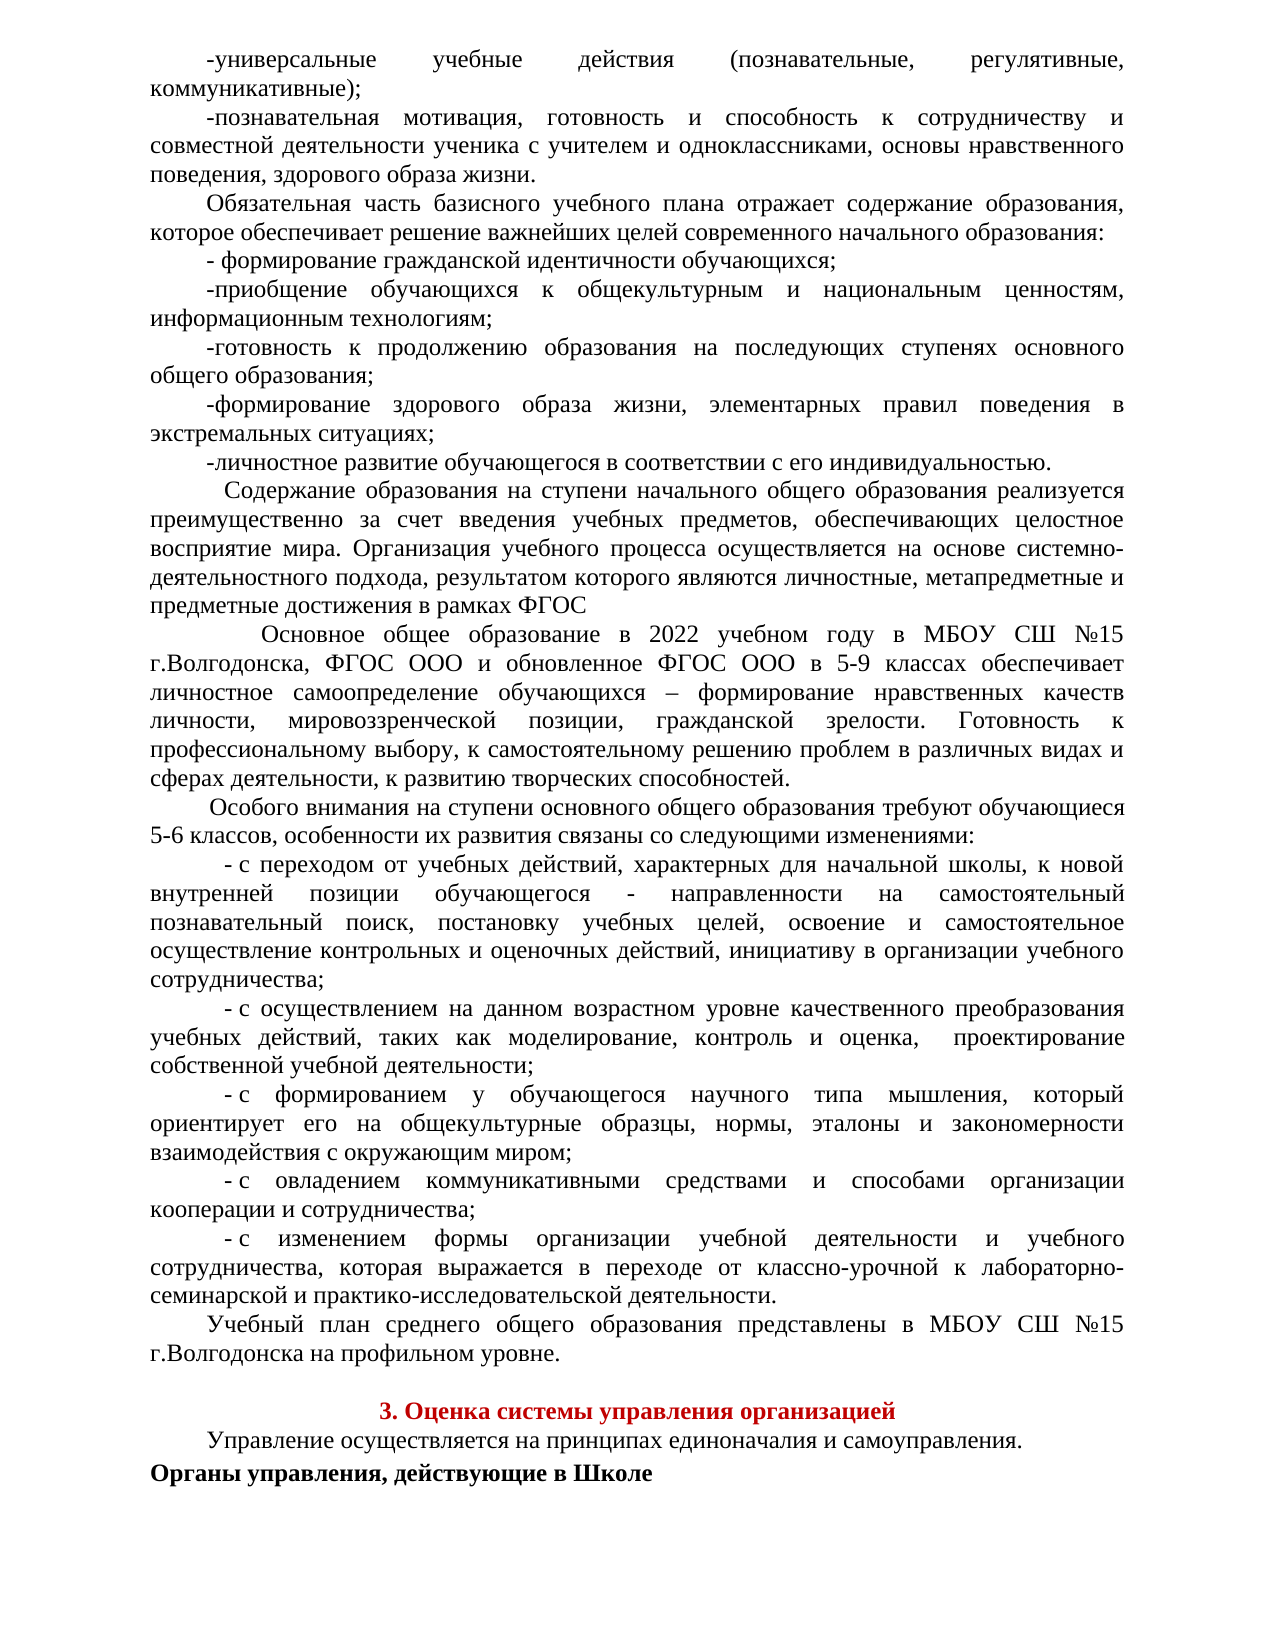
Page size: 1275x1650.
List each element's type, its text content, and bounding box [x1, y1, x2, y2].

text -познавательная мотивация, готовность и способность к сотрудничеству и совместной деятельности ученика с учителем и одноклассниками, основы нравственного поведения, здорового образа жизни. [150, 102, 1125, 188]
text Основное общее образование в 2022 учебном году в МБОУ СШ №15 г.Волгодонска, ФГОС ООО и обновленное ФГОС ООО в 5-9 классах обеспечивает личностное самоопределение обучающихся – формирование нравственных качеств личности, мировоззренческой позиции, гражданской зрелости. Готовность к профессиональному выбору, к самостоятельному решению проблем в различных видах и сферах деятельности, к развитию творческих способностей. [150, 619, 1125, 792]
text Учебный план среднего общего образования представлены в МБОУ СШ №15 г.Волгодонска на профильном уровне. [150, 1309, 1125, 1367]
text -формирование здорового образа жизни, элементарных правил поведения в экстремальных ситуациях; [150, 389, 1125, 447]
text - с овладением коммуникативными средствами и способами организации кооперации и сотрудничества; [150, 1166, 1125, 1223]
text -универсальные учебные действия (познавательные, регулятивные, коммуникативные); [150, 44, 1125, 102]
text - с изменением формы организации учебной деятельности и учебного сотрудничества, которая выражается в переходе от классно-урочной к лабораторно-семинарской и практико-исследовательской деятельности. [150, 1223, 1125, 1309]
text - с формированием у обучающегося научного типа мышления, который ориентирует его на общекультурные образцы, нормы, эталоны и закономерности взаимодействия с окружающим миром; [150, 1079, 1125, 1166]
text Содержание образования на ступени начального общего образования реализуется преимущественно за счет введения учебных предметов, обеспечивающих целостное восприятие мира. Организация учебного процесса осуществляется на основе системно-деятельностного подхода, результатом которого являются личностные, метапредметные и предметные достижения в рамках ФГОС [150, 476, 1125, 619]
text -личностное развитие обучающегося в соответствии с его индивидуальностью. [150, 447, 1125, 476]
text - формирование гражданской идентичности обучающихся; [150, 246, 1125, 274]
text Особого внимания на ступени основного общего образования требуют обучающиеся 5-6 классов, особенности их развития связаны со следующими изменениями: [150, 792, 1125, 849]
text -готовность к продолжению образования на последующих ступенях основного общего образования; [150, 332, 1125, 389]
text 3. Оценка системы управления организацией [150, 1396, 1125, 1425]
text Управление осуществляется на принципах единоначалия и самоуправления. [150, 1425, 1125, 1453]
text Обязательная часть базисного учебного плана отражает содержание образования, которое обеспечивает решение важнейших целей современного начального образования: [150, 188, 1125, 246]
text - с переходом от учебных действий, характерных для начальной школы, к новой внутренней позиции обучающегося - направленности на самостоятельный познавательный поиск, постановку учебных целей, освоение и самостоятельное осуществление контрольных и оценочных действий, инициативу в организации учебного сотрудничества; [150, 849, 1125, 993]
text Органы управления, действующие в Школе [150, 1458, 1125, 1487]
text - с осуществлением на данном возрастном уровне качественного преобразования учебных действий, таких как моделирование, контроль и оценка, проектирование собственной учебной деятельности; [150, 993, 1125, 1079]
text -приобщение обучающихся к общекультурным и национальным ценностям, информационным технологиям; [150, 274, 1125, 332]
